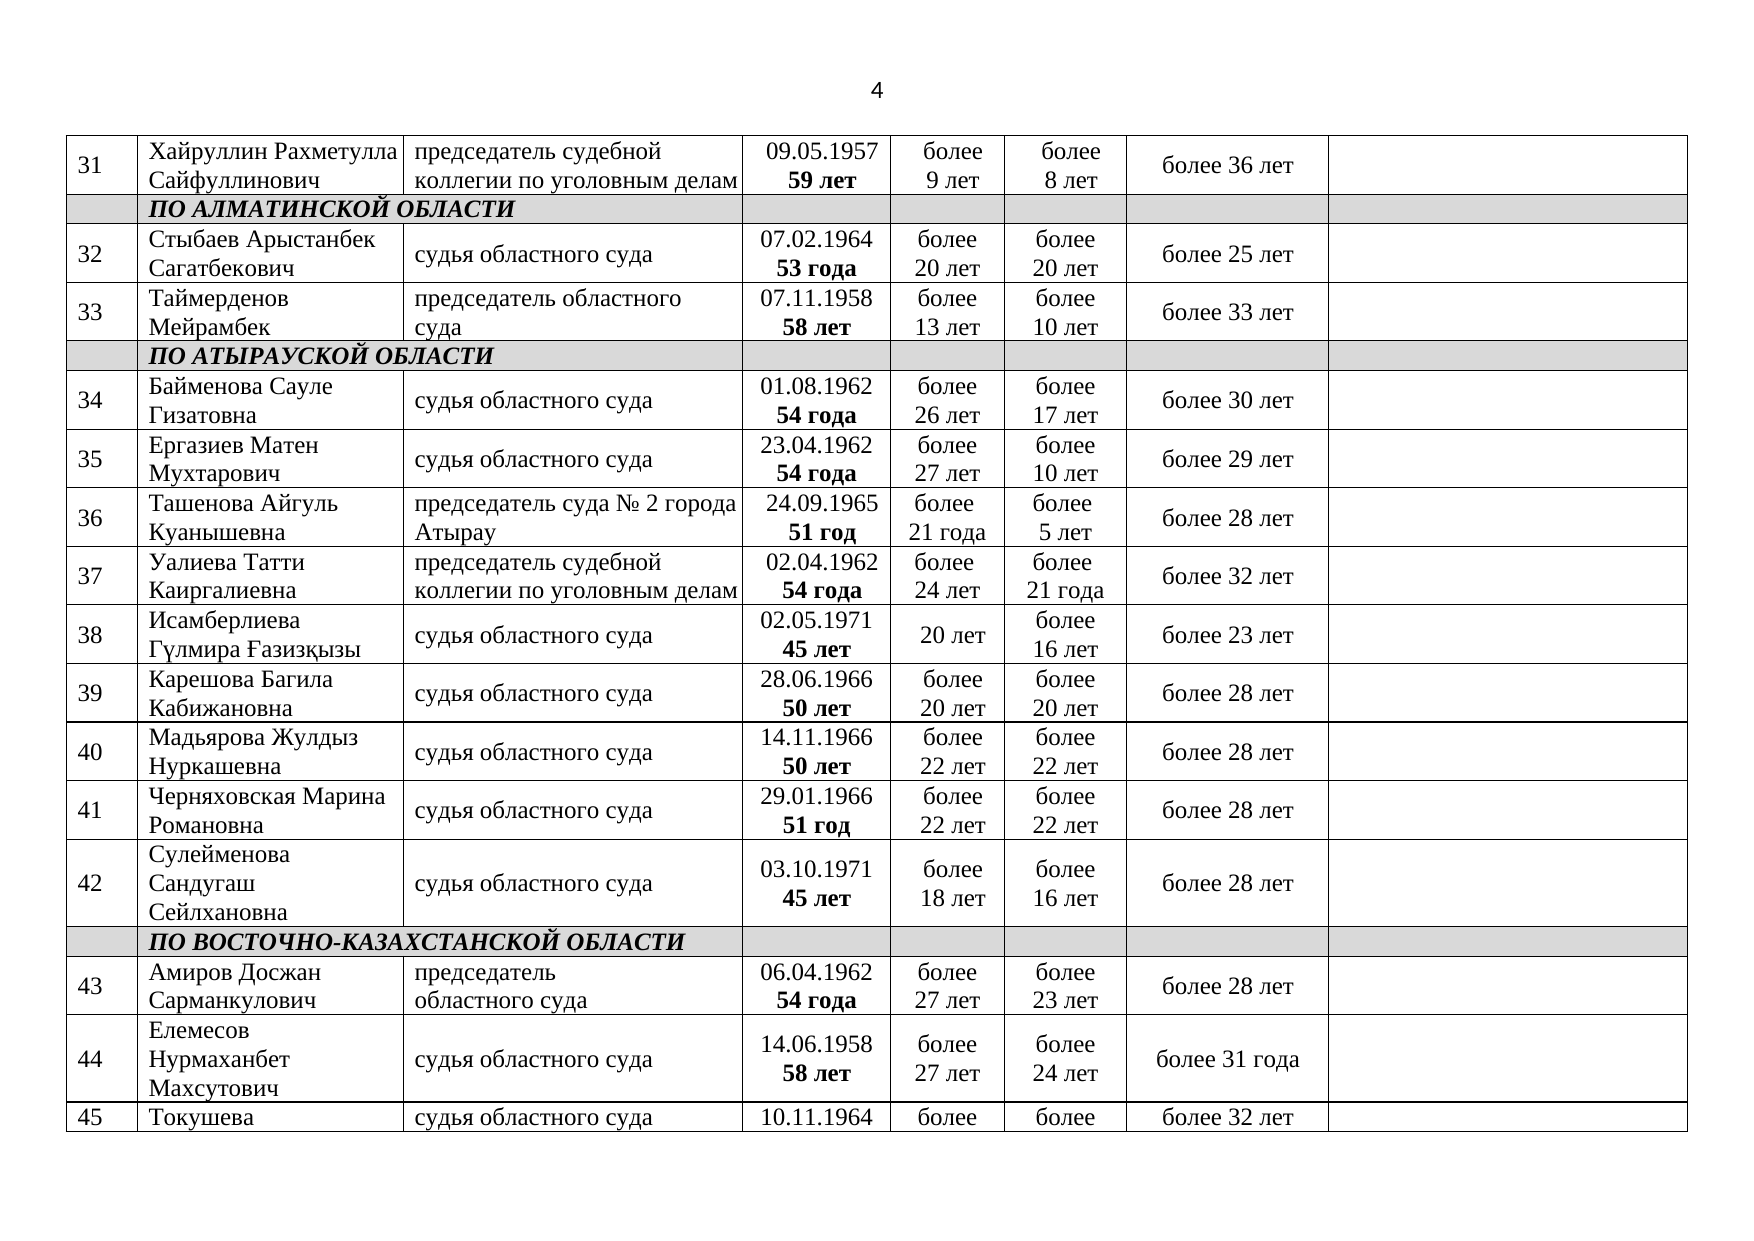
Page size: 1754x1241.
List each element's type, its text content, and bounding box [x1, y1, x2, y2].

table_cell более 23 лет [1005, 957, 1126, 1014]
table_cell [891, 341, 1004, 370]
table_cell судья областного суда [404, 840, 742, 926]
table_cell более 9 лет [891, 136, 1004, 193]
table_cell Хайруллин Рахметулла Сайфуллинович [138, 136, 403, 193]
table_cell [891, 195, 1004, 223]
table_cell более 10 лет [1005, 283, 1126, 340]
table_cell 24.09.1965 51 год [743, 488, 890, 546]
table_cell более 36 лет [1127, 136, 1328, 193]
table_cell [67, 136, 137, 193]
table_cell 07.02.1964 53 года [743, 224, 890, 282]
table_cell председатель областного суда [404, 283, 742, 340]
table_cell Мадьярова Жулдыз Нуркашевна [138, 723, 403, 780]
table_cell более 28 лет [1127, 488, 1328, 546]
table_cell председатель суда № 2 города Атырау [404, 488, 742, 546]
table_cell Таймерденов Мейрамбек [138, 283, 403, 340]
table_cell более 20 лет [1005, 664, 1126, 721]
table_cell [67, 1103, 137, 1131]
table_cell судья областного суда [404, 371, 742, 429]
table_cell более 22 лет [891, 723, 1004, 780]
table_cell более 17 лет [1005, 1103, 1126, 1131]
table_cell более 28 лет [1127, 664, 1328, 721]
table_cell более 21 года [1005, 547, 1126, 604]
table_cell более 10 лет [1005, 430, 1126, 487]
table_cell более 22 лет [891, 1103, 1004, 1131]
table_cell более 28 лет [1127, 840, 1328, 926]
table_cell более 22 лет [1005, 723, 1126, 780]
table_cell судья областного суда [404, 781, 742, 838]
table_cell Стыбаев Арыстанбек Сагатбекович [138, 224, 403, 282]
table_cell [67, 723, 137, 780]
table_cell судья областного суда [404, 1015, 742, 1101]
table_cell [1329, 547, 1687, 604]
table_cell 20 лет [891, 605, 1004, 663]
table_cell [67, 927, 137, 956]
table_cell Сулейменова Сандугаш Сейлхановна [138, 840, 403, 926]
table_cell более 20 лет [1005, 224, 1126, 282]
table_cell [1329, 840, 1687, 926]
table_cell [1329, 488, 1687, 546]
table_cell более 28 лет [1127, 723, 1328, 780]
table_cell [1329, 1103, 1687, 1131]
table_cell Амиров Досжан Сарманкулович [138, 957, 403, 1014]
table_cell Ергазиев Матен Мухтарович [138, 430, 403, 487]
table_cell 29.01.1966 51 год [743, 781, 890, 838]
table_cell [1127, 195, 1328, 223]
table_cell судья областного суда [404, 723, 742, 780]
table_cell [1329, 927, 1687, 956]
table_cell Карешова Багила Кабижановна [138, 664, 403, 721]
table_cell более 31 года [1127, 1015, 1328, 1101]
table_cell более 33 лет [1127, 283, 1328, 340]
table_cell [1127, 341, 1328, 370]
table_cell [1329, 430, 1687, 487]
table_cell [138, 1103, 403, 1131]
table_cell председатель судебной коллегии по уголовным делам [404, 547, 742, 604]
table_cell более 13 лет [891, 283, 1004, 340]
table_cell Исамберлиева Гүлмира Ғазизқызы [138, 605, 403, 663]
table_cell [1329, 605, 1687, 663]
table_cell [67, 957, 137, 1014]
table_cell [1329, 136, 1687, 193]
table_cell 14.11.1966 50 лет [743, 723, 890, 780]
table_cell [1329, 957, 1687, 1014]
table_cell [67, 195, 137, 223]
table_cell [404, 1103, 742, 1131]
table_cell [1329, 723, 1687, 780]
table_cell 28.06.1966 50 лет [743, 664, 890, 721]
table_cell [743, 341, 890, 370]
table_cell 10.11.1964 52 года [743, 1103, 890, 1131]
table_cell более 32 лет [1127, 547, 1328, 604]
table_cell более 8 лет [1005, 136, 1126, 193]
table_cell более 25 лет [1127, 224, 1328, 282]
table_cell более 29 лет [1127, 430, 1328, 487]
table_cell [67, 840, 137, 926]
table_cell Черняховская Марина Романовна [138, 781, 403, 838]
table_cell [1329, 224, 1687, 282]
table_cell [67, 341, 137, 370]
table_cell Ташенова Айгуль Куанышевна [138, 488, 403, 546]
table_cell Уалиева Татти Каиргалиевна [138, 547, 403, 604]
table_cell более 27 лет [891, 957, 1004, 1014]
table_cell [1329, 371, 1687, 429]
table_cell [1329, 341, 1687, 370]
table_cell [67, 224, 137, 282]
table_cell [891, 927, 1004, 956]
table_cell [1329, 781, 1687, 838]
table_cell 01.08.1962 54 года [743, 371, 890, 429]
table_cell [1329, 1015, 1687, 1101]
table_cell 07.11.1958 58 лет [743, 283, 890, 340]
table_cell более 20 лет [891, 224, 1004, 282]
table_cell более 5 лет [1005, 488, 1126, 546]
table_cell более 30 лет [1127, 371, 1328, 429]
table_cell более 22 лет [1005, 781, 1126, 838]
table_cell 09.05.1957 59 лет [743, 136, 890, 193]
table_cell судья областного суда [404, 430, 742, 487]
table_cell [1329, 283, 1687, 340]
table_cell [743, 927, 890, 956]
table_cell [67, 781, 137, 838]
table_cell [1329, 195, 1687, 223]
table_cell более 24 лет [1005, 1015, 1126, 1101]
table_cell [67, 547, 137, 604]
table_cell [67, 664, 137, 721]
table_cell более 28 лет [1127, 957, 1328, 1014]
table_cell ПО ВОСТОЧНО-КАЗАХСТАНСКОЙ ОБЛАСТИ [138, 927, 742, 956]
table_cell судья областного суда [404, 664, 742, 721]
table_cell 03.10.1971 45 лет [743, 840, 890, 926]
table_cell более 22 лет [891, 781, 1004, 838]
table_cell более 21 года [891, 488, 1004, 546]
table_cell председатель судебной коллегии по уголовным делам [404, 136, 742, 193]
table_cell председатель областного суда [404, 957, 742, 1014]
table_cell [67, 371, 137, 429]
table_cell ПО АЛМАТИНСКОЙ ОБЛАСТИ [138, 195, 742, 223]
table_cell [1329, 664, 1687, 721]
table_cell [1005, 341, 1126, 370]
table_cell более 16 лет [1005, 605, 1126, 663]
table_cell [67, 605, 137, 663]
table_cell судья областного суда [404, 224, 742, 282]
table_cell судья областного суда [404, 605, 742, 663]
table_cell Елемесов Нурмаханбет Махсутович [138, 1015, 403, 1101]
table_cell более 20 лет [891, 664, 1004, 721]
table_cell [743, 195, 890, 223]
table_cell более 24 лет [891, 547, 1004, 604]
table_cell [1127, 927, 1328, 956]
table_cell [67, 430, 137, 487]
table_cell [67, 1015, 137, 1101]
table_cell 02.04.1962 54 года [743, 547, 890, 604]
table_cell более 26 лет [891, 371, 1004, 429]
table_cell более 27 лет [891, 1015, 1004, 1101]
table_cell более 32 лет [1127, 1103, 1328, 1131]
table_cell более 16 лет [1005, 840, 1126, 926]
table_cell [1005, 195, 1126, 223]
table_cell 02.05.1971 45 лет [743, 605, 890, 663]
table_cell [1005, 927, 1126, 956]
table_cell более 18 лет [891, 840, 1004, 926]
table_cell [67, 283, 137, 340]
table_cell более 17 лет [1005, 371, 1126, 429]
table_cell 14.06.1958 58 лет [743, 1015, 890, 1101]
table_cell более 28 лет [1127, 781, 1328, 838]
table_cell ПО АТЫРАУСКОЙ ОБЛАСТИ [138, 341, 742, 370]
table_cell Байменова Сауле Гизатовна [138, 371, 403, 429]
table_cell [67, 488, 137, 546]
table_cell 06.04.1962 54 года [743, 957, 890, 1014]
table_cell 23.04.1962 54 года [743, 430, 890, 487]
table_cell более 27 лет [891, 430, 1004, 487]
table_cell более 23 лет [1127, 605, 1328, 663]
